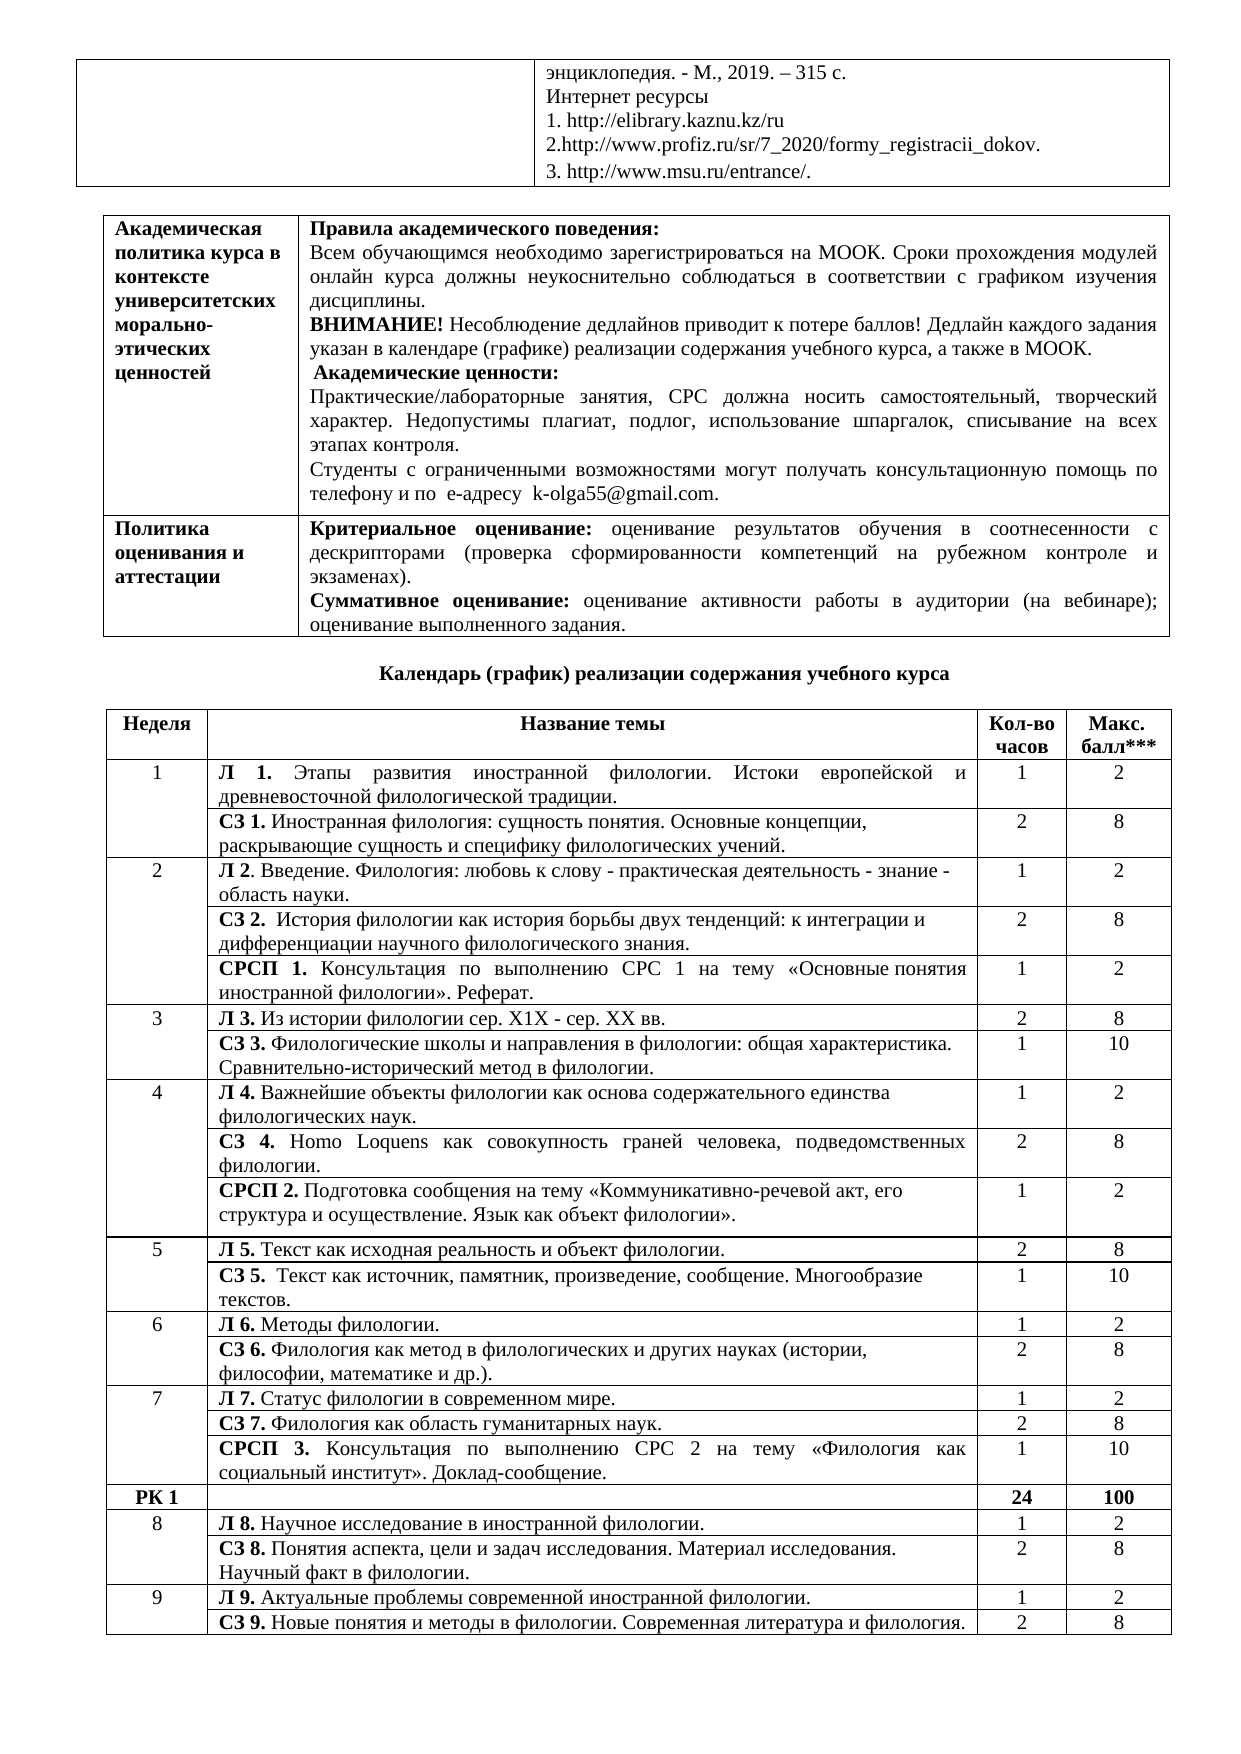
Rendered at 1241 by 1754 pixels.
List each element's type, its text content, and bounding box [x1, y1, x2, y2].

table_cell 8 [1067, 1536, 1171, 1584]
table_cell СЗ 5. Текст как источник, памятник, произведение, сообщение. Многообразие текстов. [208, 1263, 977, 1311]
table_cell 2 [1067, 1080, 1171, 1128]
table_cell 2 [1067, 858, 1171, 906]
table_cell 8 [1067, 1129, 1171, 1177]
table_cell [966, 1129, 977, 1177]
table_cell Политика оценивания и аттестации [104, 516, 298, 636]
table_cell 2 [1067, 1585, 1171, 1609]
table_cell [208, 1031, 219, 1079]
table_cell 2 [978, 809, 1066, 857]
table_cell 2 [1067, 1312, 1171, 1336]
table_header Кол-во часов [978, 710, 1066, 758]
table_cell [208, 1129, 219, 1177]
table_cell 6 [107, 1312, 207, 1385]
table_cell 10 [1067, 1263, 1171, 1311]
table_cell СЗ 1. Иностранная филология: сущность понятия. Основные концепции, раскрывающие сущность и специфику филологических учений. [208, 809, 977, 857]
table_cell 2 [978, 907, 1066, 955]
table_cell 1 [978, 858, 1066, 906]
table_cell 10 [1067, 1031, 1171, 1079]
table_cell 1 [978, 1080, 1066, 1128]
table_cell 1 [978, 1031, 1066, 1079]
table_cell 1 [978, 1436, 1066, 1484]
table_cell СЗ 9. Новые понятия и методы в филологии. Современная литература и филология. [208, 1610, 977, 1634]
table_cell 8 [107, 1510, 207, 1584]
table_cell 1 [107, 760, 207, 857]
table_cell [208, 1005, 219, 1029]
table_cell Л 2. Введение. Филология: любовь к слову - практическая деятельность - знание - область науки. [208, 858, 977, 906]
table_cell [77, 60, 534, 186]
table_cell СЗ 7. Филология как область гуманитарных наук. [208, 1411, 977, 1435]
table_cell 100 [1067, 1485, 1171, 1509]
table_cell Л 4. Важнейшие объекты филологии как основа содержательного единства филологических наук. [208, 1080, 977, 1128]
table_cell 7 [107, 1386, 207, 1484]
table_cell [208, 1485, 977, 1509]
table_cell 1 [978, 1178, 1066, 1236]
table_cell 8 [1067, 1610, 1171, 1634]
table_cell 2 [978, 1005, 1066, 1029]
table_cell 1 [978, 1386, 1066, 1410]
table_cell 2 [1067, 1510, 1171, 1534]
table_cell 8 [1067, 907, 1171, 955]
table_cell 2 [978, 1238, 1066, 1261]
table_cell 1 [978, 1312, 1066, 1336]
table_cell 2 [978, 1536, 1066, 1584]
table_cell СРСП 1. Консультация по выполнению СРС 1 на тему «Основные понятия иностранной филологии». Реферат. [208, 956, 977, 1004]
table_cell 8 [1067, 809, 1171, 857]
table_header Макс. балл*** [1067, 710, 1171, 758]
table_cell 2 [107, 858, 207, 1004]
table_cell 1 [978, 1585, 1066, 1609]
table_cell 8 [1067, 1005, 1171, 1029]
table_cell 8 [1067, 1411, 1171, 1435]
table_cell СЗ 6. Филология как метод в филологических и других науках (истории, философии, математике и др.). [208, 1337, 977, 1385]
table_cell 8 [1067, 1238, 1171, 1261]
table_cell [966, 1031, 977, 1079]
table_cell 1 [978, 1263, 1066, 1311]
table_cell Л 8. Научное исследование в иностранной филологии. [208, 1510, 977, 1534]
table_header Название темы [208, 710, 977, 758]
table_cell 2 [1067, 1178, 1171, 1236]
table_cell Л 7. Статус филологии в современном мире. [208, 1386, 977, 1410]
table_header Неделя [107, 710, 207, 758]
table_cell 10 [1067, 1436, 1171, 1484]
table_cell 2 [1067, 956, 1171, 1004]
table_cell 2 [978, 1411, 1066, 1435]
table_cell Л 9. Актуальные проблемы современной иностранной филологии. [208, 1585, 977, 1609]
table_cell 1 [978, 760, 1066, 808]
table_cell Л 6. Методы филологии. [208, 1312, 977, 1336]
text Календарь (график) реализации содержания учебного курса [177, 661, 1152, 685]
table_cell Критериальное оценивание: оценивание результатов обучения в соотнесенности с дескрипторами (проверка сформированности компетенций на рубежном контроле и экзаменах). Суммативное оценивание: оценивание активности работы в аудитории (на вебинаре); оценивание выполненного задания. [299, 516, 1169, 636]
table_cell 24 [978, 1485, 1066, 1509]
table_cell 2 [978, 1337, 1066, 1385]
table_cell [535, 60, 1169, 186]
table_cell 2 [978, 1129, 1066, 1177]
table_cell 1 [978, 1510, 1066, 1534]
table_cell СРСП 3. Консультация по выполнению СРС 2 на тему «Филология как социальный институт». Доклад-сообщение. [208, 1436, 977, 1484]
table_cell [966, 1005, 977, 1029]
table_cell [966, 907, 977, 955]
table_cell СЗ 8. Понятия аспекта, цели и задач исследования. Материал исследования. Научный факт в филологии. [208, 1536, 977, 1584]
table_cell 4 [107, 1080, 207, 1236]
table_cell 3 [107, 1005, 207, 1079]
table_cell 2 [1067, 1386, 1171, 1410]
table_header Академическая политика курса в контексте университетских морально-этических ценностей [104, 216, 298, 515]
table_cell 5 [107, 1238, 207, 1311]
table_cell 2 [1067, 760, 1171, 808]
table_header Правила академического поведения: Всем обучающимся необходимо зарегистрироваться на МООК. Сроки прохождения модулей онлайн курса должны неукоснительно соблюдаться в соответствии с графиком изучения дисциплины. ВНИМАНИЕ! Несоблюдение дедлайнов приводит к потере баллов! Дедлайн каждого задания указан в календаре (графике) реализации содержания учебного курса, а также в МООК. Академические ценности: Практические/лабораторные занятия, СРС должна носить самостоятельный, творческий характер. Недопустимы плагиат, подлог, использование шпаргалок, списывание на всех этапах контроля. Студенты с ограниченными возможностями могут получать консультационную помощь по телефону и по е-адресу k-olga55@gmail.com. [299, 216, 1169, 515]
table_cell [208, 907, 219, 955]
table_cell Л 5. Текст как исходная реальность и объект филологии. [208, 1238, 977, 1261]
table_cell РК 1 [107, 1485, 207, 1509]
table_cell Л 1. Этапы развития иностранной филологии. Истоки европейской и древневосточной филологической традиции. [208, 760, 977, 808]
table_cell 1 [978, 956, 1066, 1004]
table_cell СРСП 2. Подготовка сообщения на тему «Коммуникативно-речевой акт, его структура и осуществление. Язык как объект филологии». [208, 1178, 977, 1236]
table_cell 2 [978, 1610, 1066, 1634]
table_cell 8 [1067, 1337, 1171, 1385]
table_cell 9 [107, 1585, 207, 1634]
